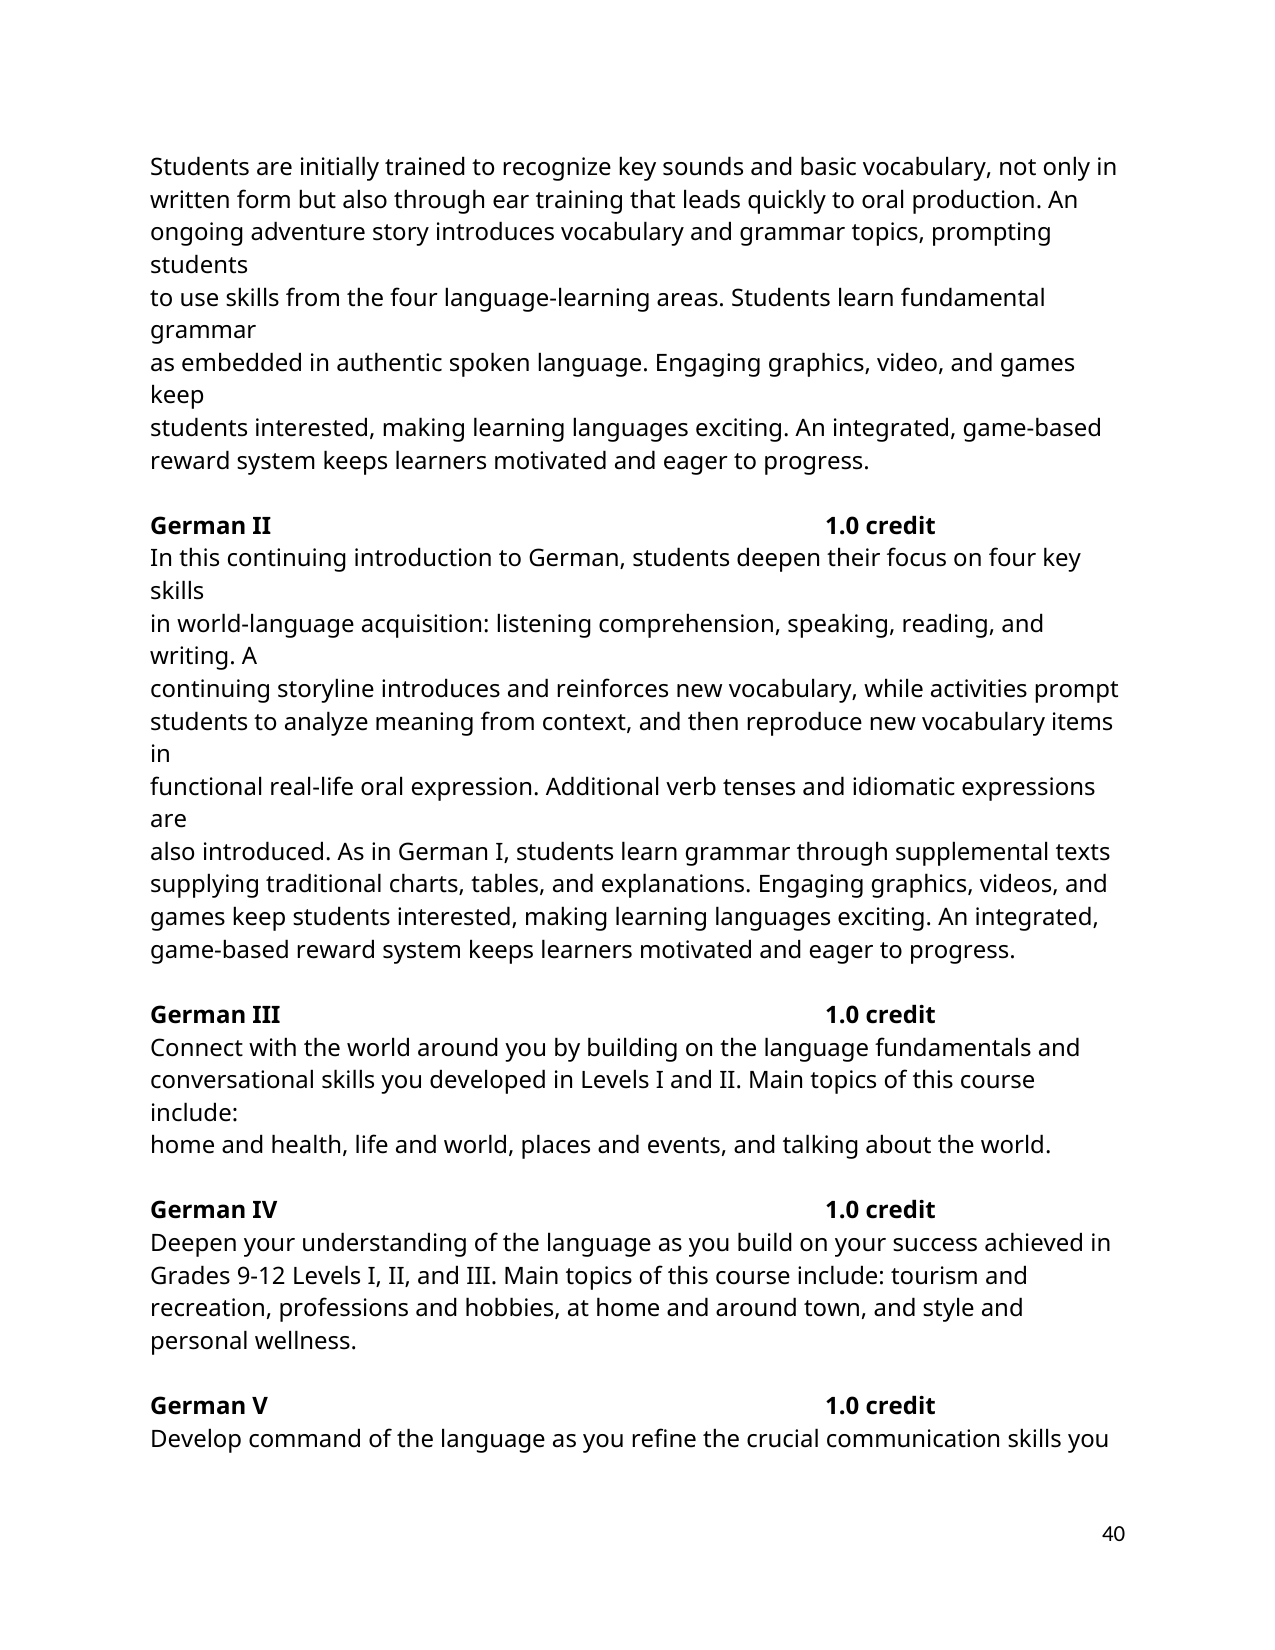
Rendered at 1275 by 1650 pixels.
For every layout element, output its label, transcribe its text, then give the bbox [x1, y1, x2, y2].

text game-based reward system keeps learners motivated and eager to progress. [150, 932, 1125, 965]
text German IV 1.0 credit [150, 1193, 1125, 1226]
text reward system keeps learners motivated and eager to progress. [150, 443, 1125, 476]
text Deepen your understanding of the language as you build on your success achieved in [150, 1226, 1125, 1258]
text students to analyze meaning from context, and then reproduce new vocabulary items in [150, 704, 1125, 769]
text In this continuing introduction to German, students deepen their focus on four key skills [150, 541, 1125, 606]
text in world-language acquisition: listening comprehension, speaking, reading, and writing. A [150, 606, 1125, 672]
text ongoing adventure story introduces vocabulary and grammar topics, prompting students [150, 215, 1125, 280]
text Students are initially trained to recognize key sounds and basic vocabulary, not only in [150, 150, 1125, 183]
text also introduced. As in German I, students learn grammar through supplemental texts [150, 835, 1125, 867]
text German V 1.0 credit [150, 1389, 1125, 1422]
text Develop command of the language as you refine the crucial communication skills you [150, 1422, 1125, 1454]
text as embedded in authentic spoken language. Engaging graphics, video, and games keep [150, 346, 1125, 411]
text written form but also through ear training that leads quickly to oral production. An [150, 183, 1125, 215]
text home and health, life and world, places and events, and talking about the world. [150, 1128, 1125, 1161]
text to use skills from the four language-learning areas. Students learn fundamental grammar [150, 280, 1125, 346]
text conversational skills you developed in Levels I and II. Main topics of this course include: [150, 1063, 1125, 1128]
text Grades 9-12 Levels I, II, and III. Main topics of this course include: tourism and recreation, professions and hobbies, at home and around town, and style and personal wellness. [150, 1258, 1125, 1356]
text supplying traditional charts, tables, and explanations. Engaging graphics, videos, and [150, 867, 1125, 900]
text students interested, making learning languages exciting. An integrated, game-based [150, 411, 1125, 443]
text Connect with the world around you by building on the language fundamentals and [150, 1030, 1125, 1063]
text games keep students interested, making learning languages exciting. An integrated, [150, 900, 1125, 932]
text continuing storyline introduces and reinforces new vocabulary, while activities prompt [150, 672, 1125, 704]
text functional real-life oral expression. Additional verb tenses and idiomatic expressions are [150, 769, 1125, 835]
text German II 1.0 credit [150, 509, 1125, 541]
text German III 1.0 credit [150, 998, 1125, 1030]
